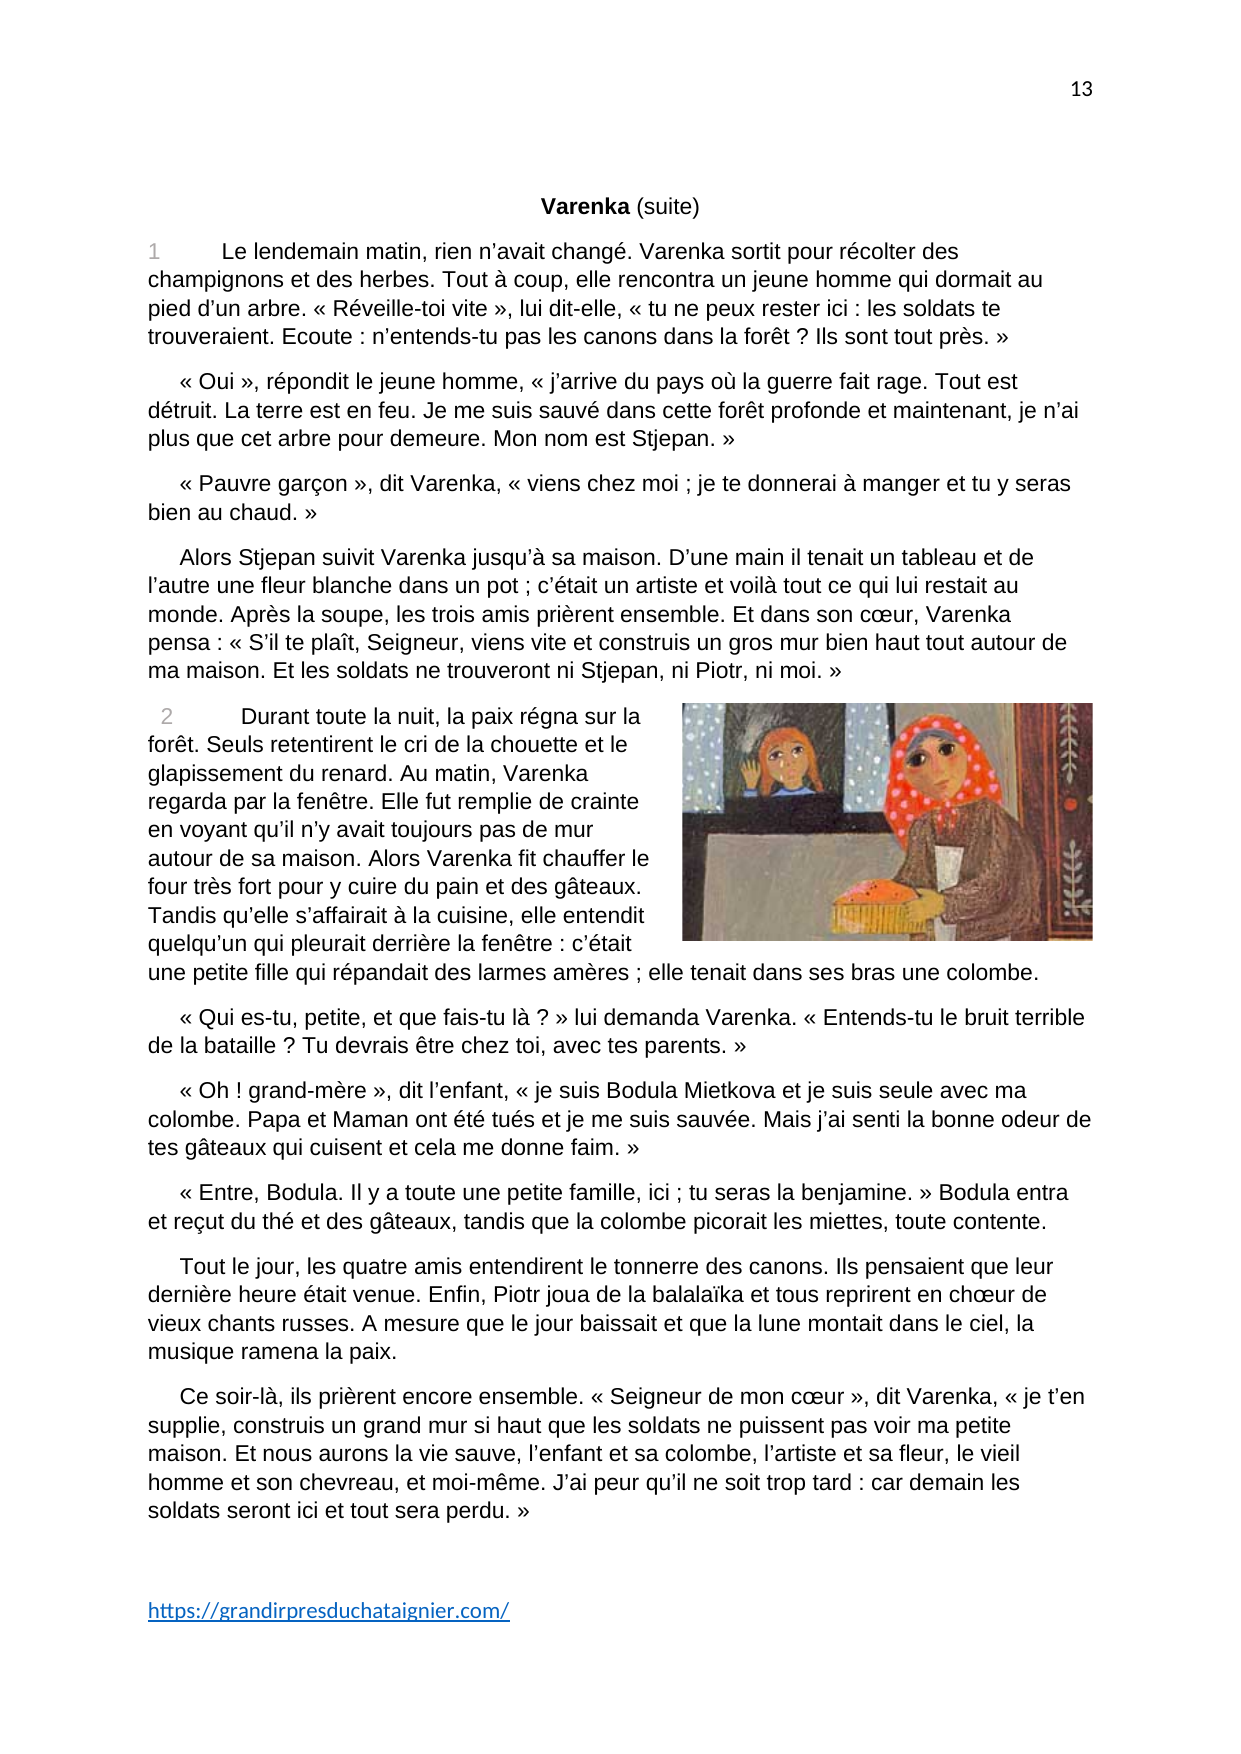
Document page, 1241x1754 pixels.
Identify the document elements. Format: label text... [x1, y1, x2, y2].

text « Pauvre garçon », dit Varenka, « viens chez moi ; je te donnerai à manger et tu y seras bien au chaud. » [148, 470, 1093, 525]
text Ce soir-là, ils prièrent encore ensemble. « Seigneur de mon cœur », dit Varenka, « je t’en supplie, construis un grand mur si haut que les soldats ne puissent pas voir ma petite maison. Et nous aurons la vie sauve, l’enfant et sa colombe, l’artiste et sa fleur, le vieil homme et son chevreau, et moi-même. J’ai peur qu’il ne soit trop tard : car demain les soldats seront ici et tout sera perdu. » [148, 1383, 1093, 1523]
text « Qui es-tu, petite, et que fais-tu là ? » lui demanda Varenka. « Entends-tu le bruit terrible de la bataille ? Tu devrais être chez toi, avec tes parents. » [148, 1004, 1093, 1058]
text « Oh ! grand-mère », dit l’enfant, « je suis Bodula Mietkova et je suis seule avec ma colombe. Papa et Maman ont été tués et je me suis sauvée. Mais j’ai senti la bonne odeur de tes gâteaux qui cuisent et cela me donne faim. » [148, 1077, 1093, 1160]
picture [682, 703, 1093, 941]
text « Oui », répondit le jeune homme, « j’arrive du pays où la guerre fait rage. Tout est détruit. La terre est en feu. Je me suis sauvé dans cette forêt profonde et maintenant, je n’ai plus que cet arbre pour demeure. Mon nom est Stjepan. » [148, 368, 1093, 451]
text Tout le jour, les quatre amis entendirent le tonnerre des canons. Ils pensaient que leur dernière heure était venue. Enfin, Piotr joua de la balalaïka et tous reprirent en chœur de vieux chants russes. A mesure que le jour baissait et que la lune montait dans le ciel, la musique ramena la paix. [148, 1253, 1093, 1364]
text Varenka (suite) [148, 193, 1093, 219]
text Alors Stjepan suivit Varenka jusqu’à sa maison. D’une main il tenait un tableau et de l’autre une fleur blanche dans un pot ; c’était un artiste et voilà tout ce qui lui restait au monde. Après la soupe, les trois amis prièrent ensemble. Et dans son cœur, Varenka pensa : « S’il te plaît, Seigneur, viens vite et construis un gros mur bien haut tout autour de ma maison. Et les soldats ne trouveront ni Stjepan, ni Piotr, ni moi. » [148, 544, 1093, 684]
text 1 Le lendemain matin, rien n’avait changé. Varenka sortit pour récolter des champignons et des herbes. Tout à coup, elle rencontra un jeune homme qui dormait au pied d’un arbre. « Réveille-toi vite », lui dit-elle, « tu ne peux rester ici : les soldats te trouveraient. Ecoute : n’entends-tu pas les canons dans la forêt ? Ils sont tout près. » [148, 238, 1093, 349]
text « Entre, Bodula. Il y a toute une petite famille, ici ; tu seras la benjamine. » Bodula entra et reçut du thé et des gâteaux, tandis que la colombe picorait les miettes, toute contente. [148, 1179, 1093, 1234]
